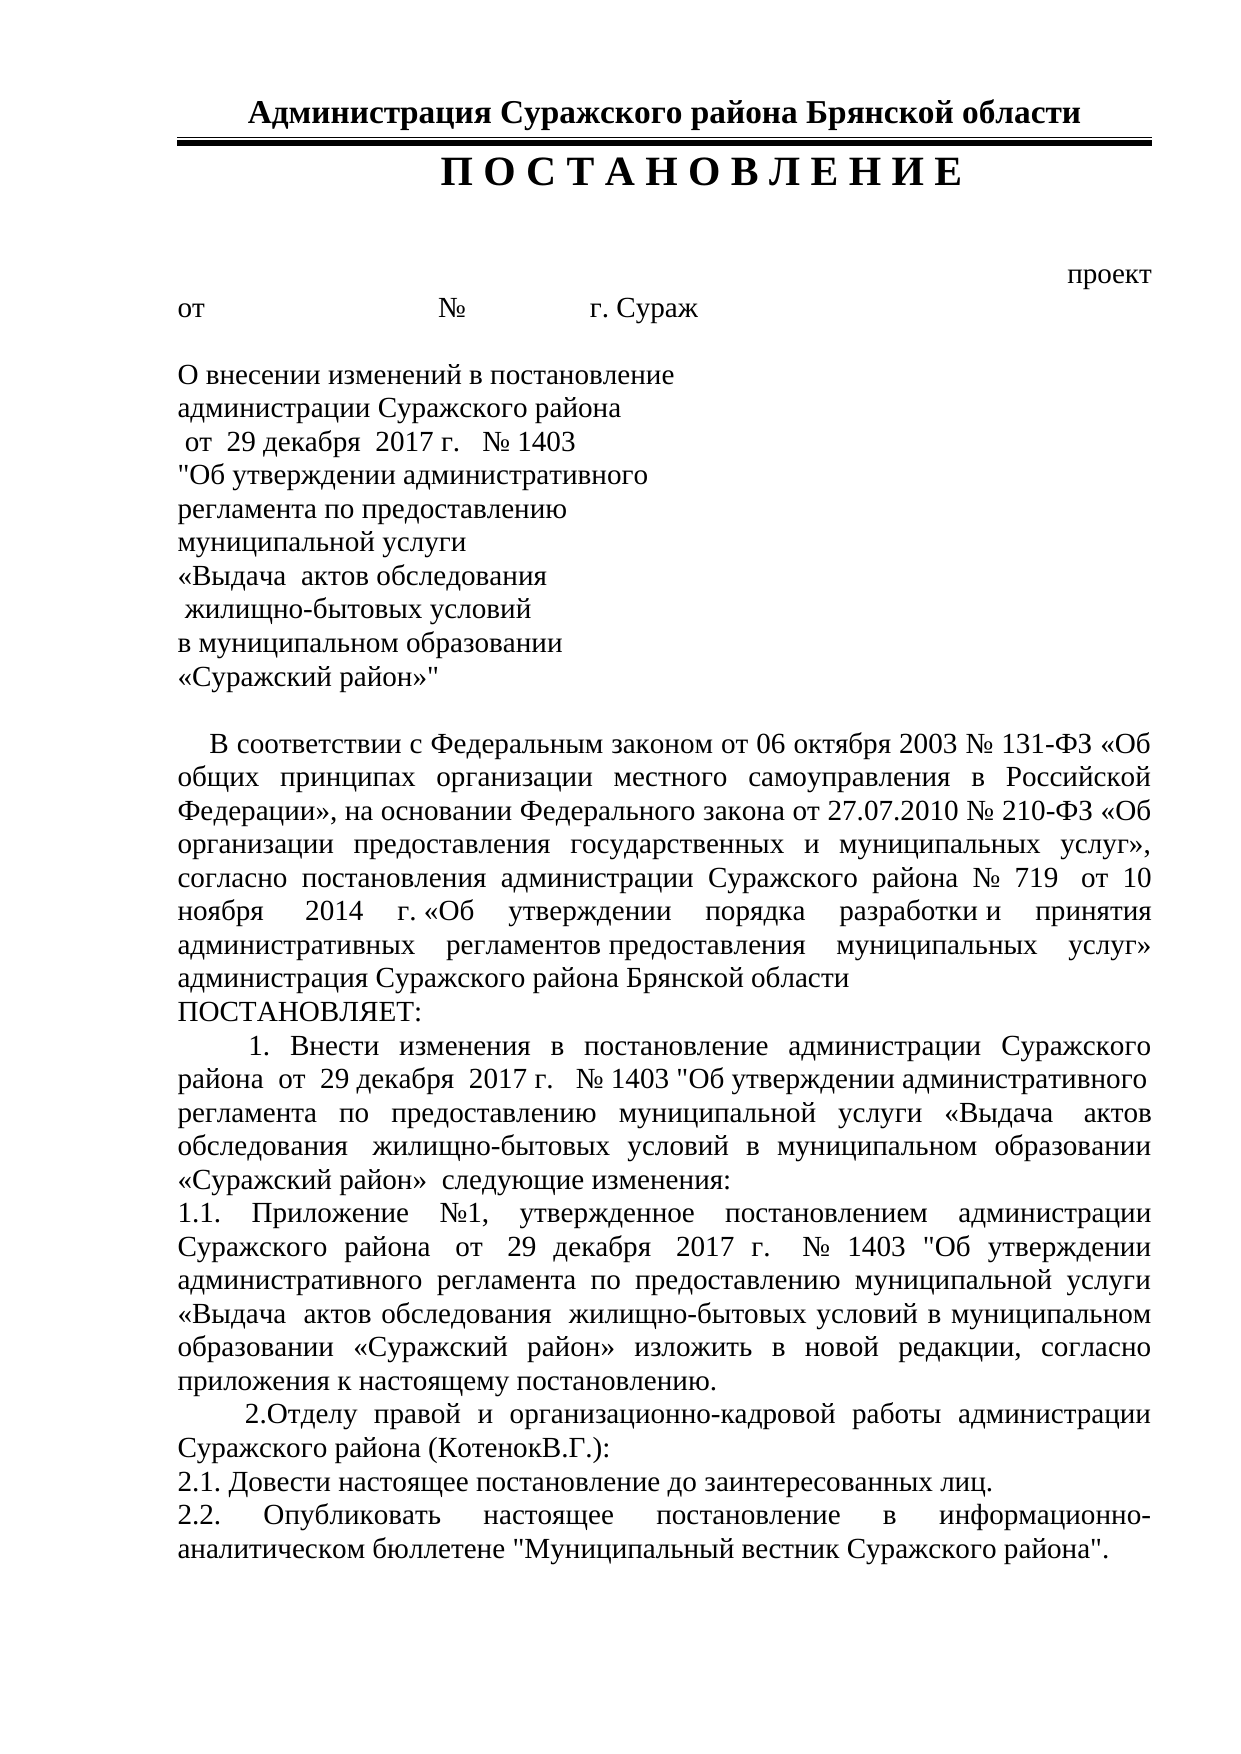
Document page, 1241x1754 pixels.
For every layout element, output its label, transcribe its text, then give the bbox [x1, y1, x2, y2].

text 2.2. Опубликовать настоящее постановление в информационно-аналитическом бюллетене "Муниципальный вестник Суражского района". [177, 1497, 1152, 1564]
text О внесении изменений в постановление [177, 357, 1152, 390]
text жилищно-бытовых условий в муниципальном образовании «Суражский район»" [177, 592, 1152, 692]
text 2.Отделу правой и организационно-кадровой работы администрации Суражского района (КотенокВ.Г.): [177, 1397, 1152, 1464]
text «Выдача актов обследования [177, 558, 1152, 592]
text 2.1. Довести настоящее постановление до заинтересованных лиц. [177, 1464, 1152, 1497]
text П О С Т А Н О В Л Е Н И Е [177, 146, 1152, 194]
text Администрация Суражского района Брянской области [177, 93, 1152, 131]
text муниципальной услуги [177, 524, 1152, 558]
text администрации Суражского района [177, 390, 1152, 424]
text "Об утверждении административного [177, 457, 1152, 491]
text В соответствии с Федеральным законом от 06 октября 2003 № 131-ФЗ «Об общих принципах организации местного самоуправления в Российской Федерации», на основании Федерального закона от 27.07.2010 № 210-ФЗ «Об организации предоставления государственных и муниципальных услуг», согласно постановления администрации Суражского района № 719 от 10 ноября 2014 г. «Об утверждении порядка разработки и принятия административных регламентов предоставления муниципальных услуг» администрация Суражского района Брянской области [177, 692, 1152, 994]
text от № г. Сураж [177, 290, 1152, 323]
text ПОСТАНОВЛЯЕТ: 1. Внести изменения в постановление администрации Суражского района от 29 декабря 2017 г. № 1403 "Об утверждении административного [177, 994, 1152, 1095]
text регламента по предоставлению муниципальной услуги «Выдача актов обследования жилищно-бытовых условий в муниципальном образовании «Суражский район» следующие изменения: [177, 1095, 1152, 1195]
text 1.1. Приложение №1, утвержденное постановлением администрации Суражского района от 29 декабря 2017 г. № 1403 "Об утверждении административного регламента по предоставлению муниципальной услуги «Выдача актов обследования жилищно-бытовых условий в муниципальном образовании «Суражский район» изложить в новой редакции, согласно приложения к настоящему постановлению. [177, 1195, 1152, 1397]
text проект [177, 256, 1152, 290]
text от 29 декабря 2017 г. № 1403 [177, 424, 1152, 457]
text регламента по предоставлению [177, 491, 1152, 524]
